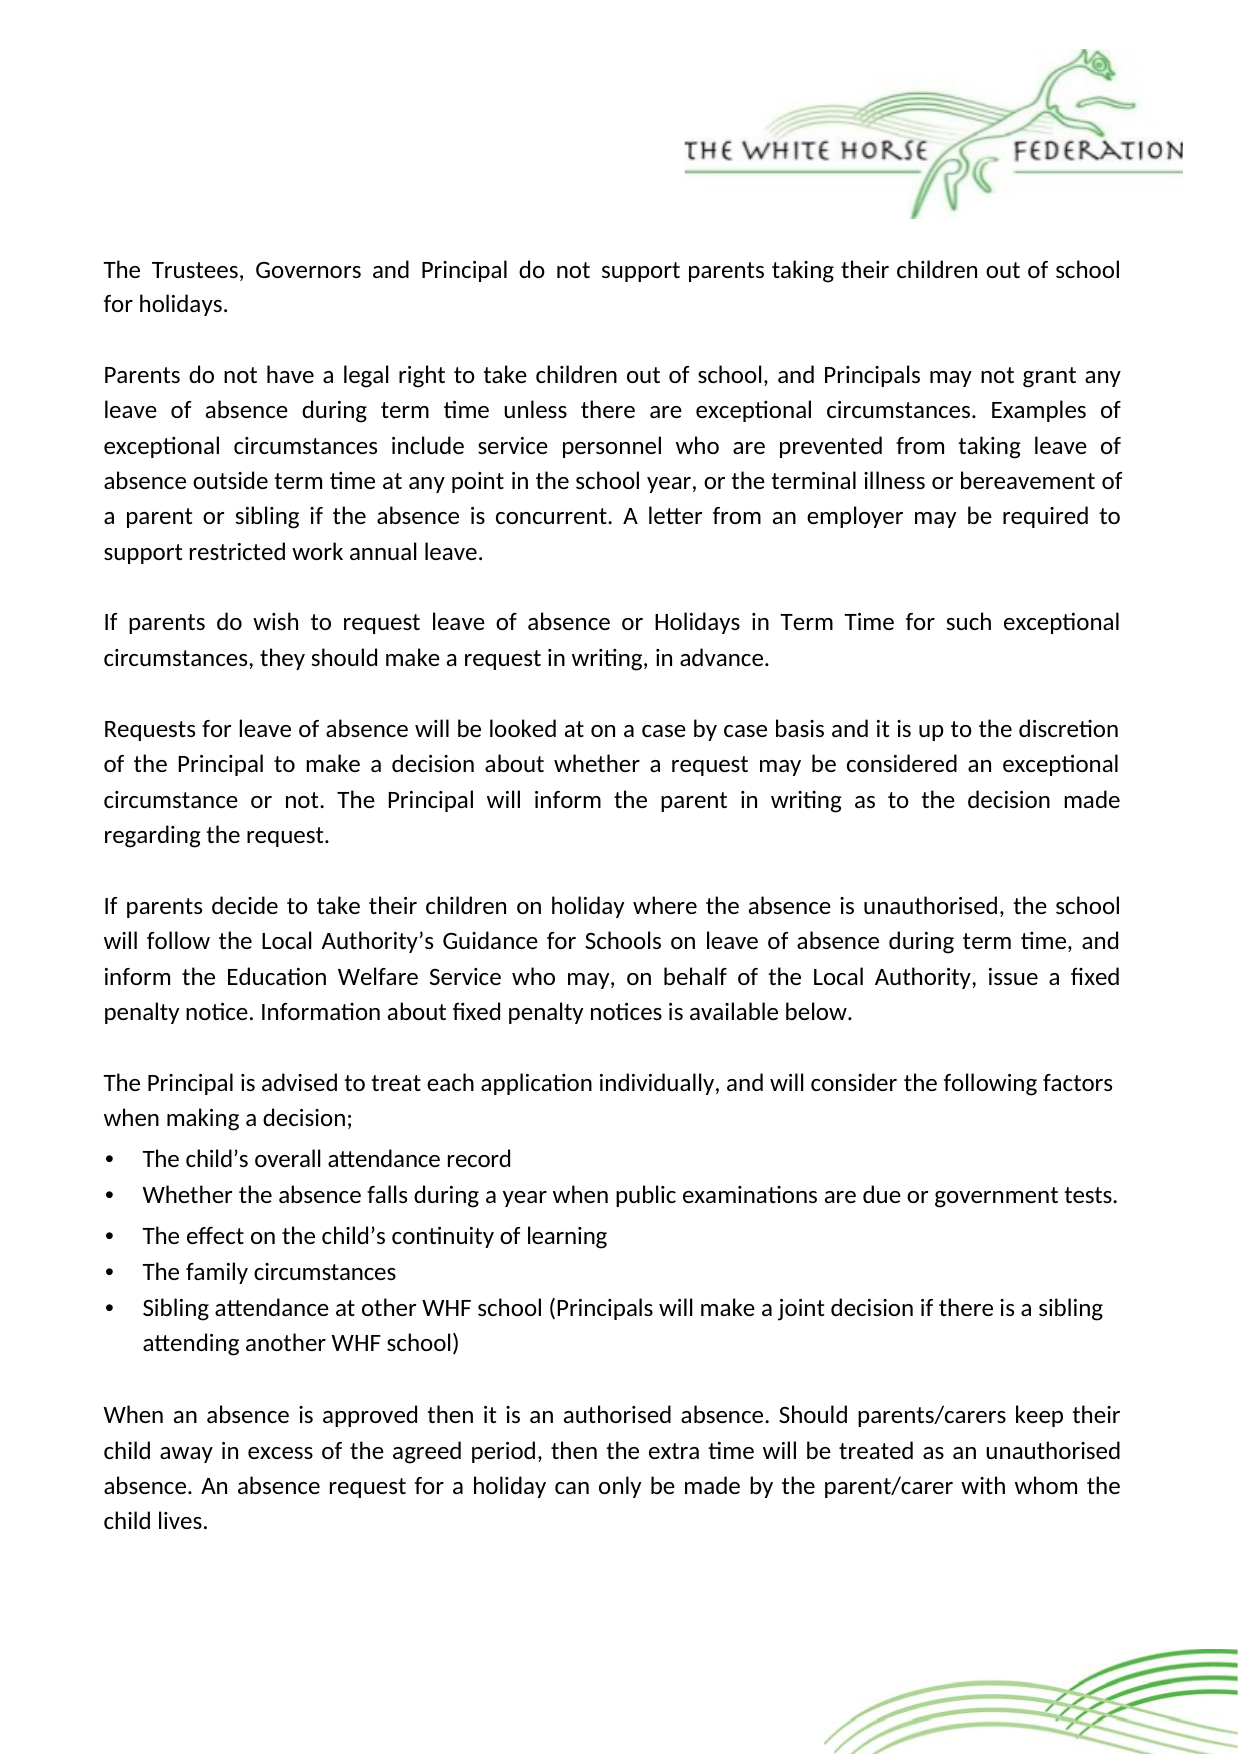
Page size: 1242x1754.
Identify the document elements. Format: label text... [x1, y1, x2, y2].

text Requests for leave of absence will be looked at on a case by case basis and it is up to the discretion of the Principal to make a decision about whether a request may be considered an exceptional circumstance or not. The Principal will inform the parent in writing as to the decision made regarding the request. [103, 713, 1122, 849]
text If parents decide to take their children on holiday where the absence is unauthorised, the school will follow the Local Authority’s Guidance for Schools on leave of absence during term time, and inform the Education Welfare Service who may, on behalf of the Local Authority, issue a fixed penalty notice. Information about fixed penalty notices is available below. [103, 890, 1122, 1026]
list Whether the absence falls during a year when public examinations are due or government tests. [105, 1179, 1150, 1210]
list Sibling attendance at other WHF school (Principals will make a joint decision if there is a sibling attending another WHF school) [105, 1292, 1121, 1358]
picture [823, 1648, 1238, 1754]
list The child’s overall attendance record [105, 1143, 1150, 1174]
text Parents do not have a legal right to take children out of school, and Principals may not grant any leave of absence during term time unless there are exceptional circumstances. Examples of exceptional circumstances include service personnel who are prevented from taking leave of absence outside term time at any point in the school year, or the terminal illness or bereavement of a parent or sibling if the absence is concurrent. A letter from an employer may be required to support restricted work annual leave. [103, 359, 1122, 566]
text When an absence is approved then it is an authorised absence. Should parents/carers keep their child away in excess of the agreed period, then the extra time will be treated as an unauthorised absence. An absence request for a holiday can only be made by the parent/carer with whom the child lives. [103, 1399, 1122, 1536]
text If parents do wish to request leave of absence or Holidays in Term Time for such exceptional circumstances, they should make a request in writing, in advance. [103, 607, 1123, 672]
list The effect on the child’s continuity of learning [105, 1220, 1150, 1251]
text The Trustees, Governors and Principal do not support parents taking their children out of school for holidays. [103, 254, 1122, 319]
list The family circumstances [105, 1256, 1150, 1286]
text The Principal is advised to treat each application individually, and will consider the following factors when making a decision; [103, 1067, 1150, 1133]
picture [684, 49, 1183, 219]
